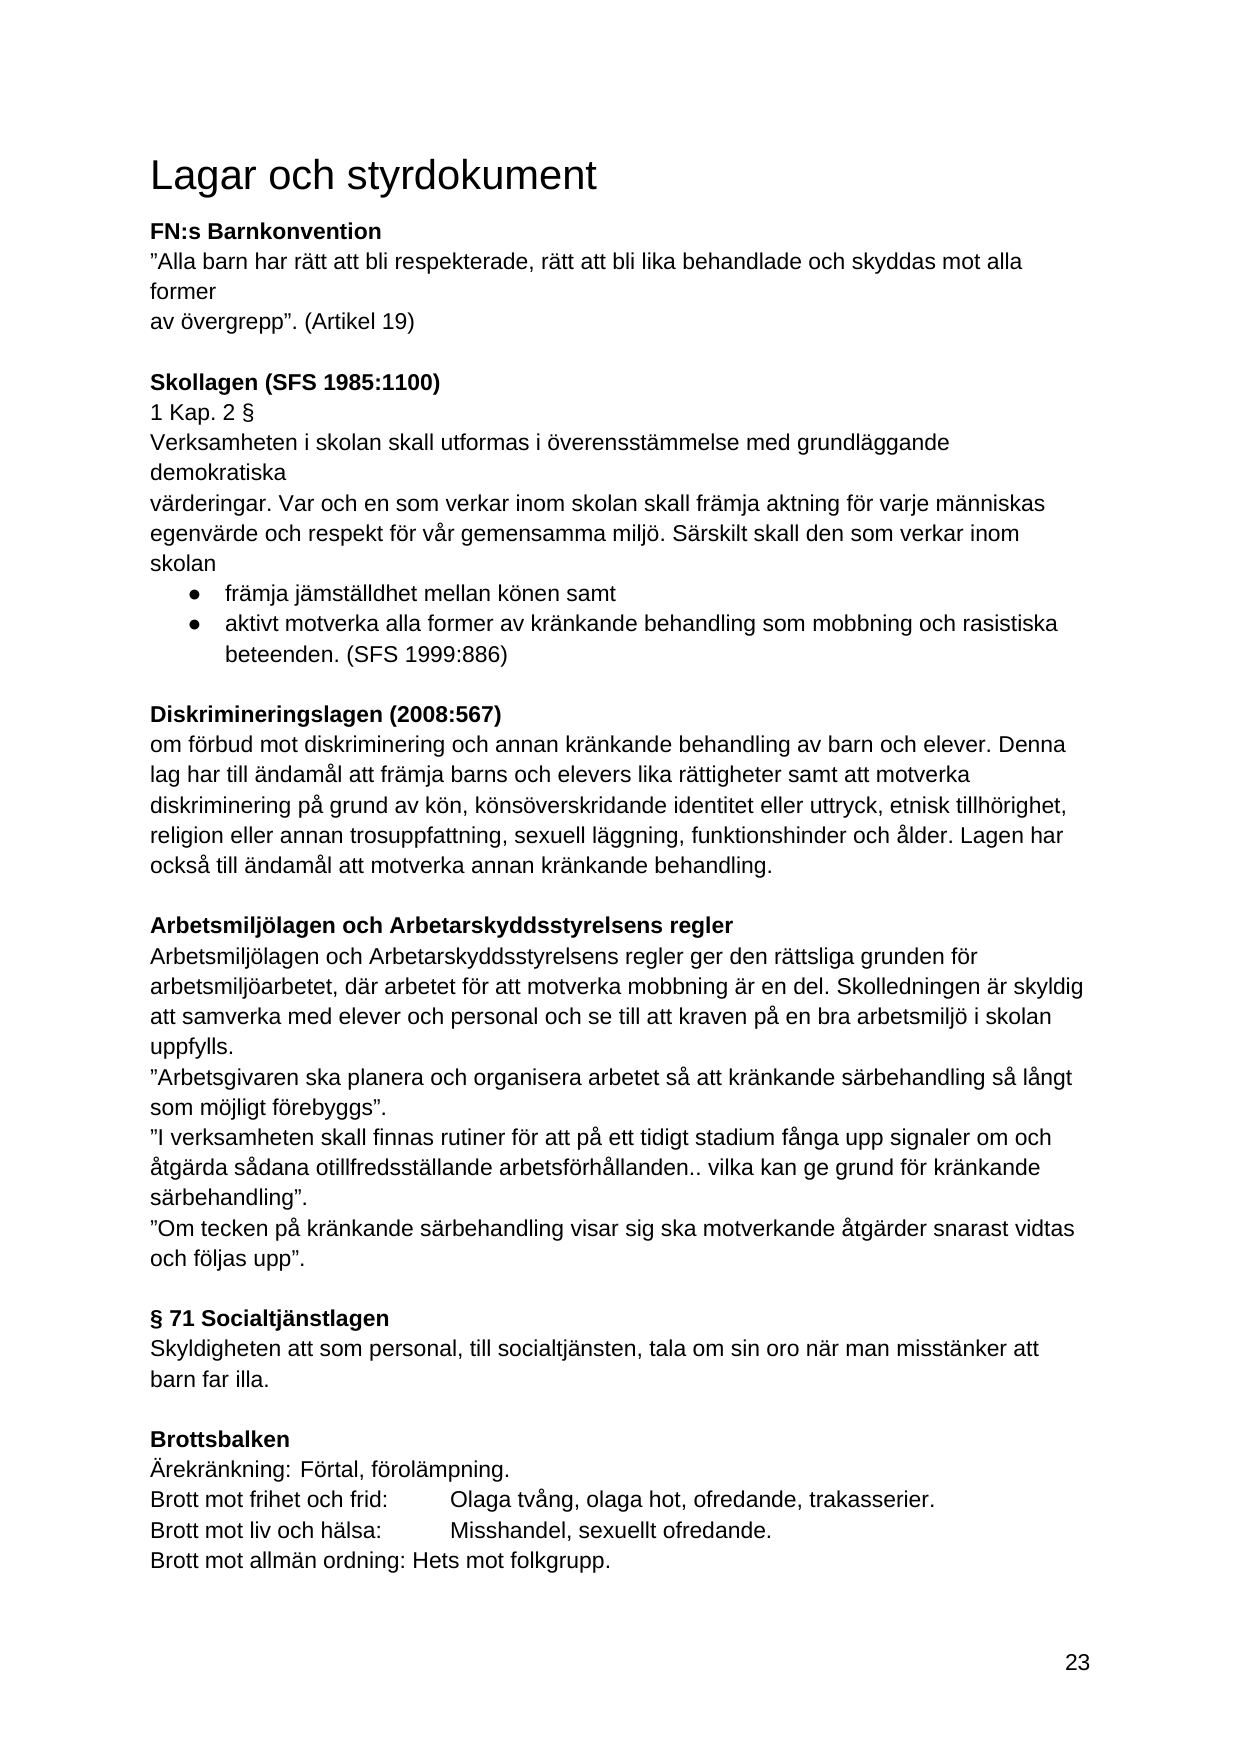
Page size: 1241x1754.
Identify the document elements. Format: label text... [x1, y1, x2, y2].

text Verksamheten i skolan skall utformas i överensstämmelse med grundläggande demokratiska [150, 429, 1090, 486]
text Brott mot liv och hälsa: Misshandel, sexuellt ofredande. [150, 1517, 1090, 1543]
text Arbetsmiljölagen och Arbetarskyddsstyrelsens regler ger den rättsliga grunden för [150, 943, 1090, 969]
text Brottsbalken [150, 1426, 1090, 1452]
text 1 Kap. 2 § [150, 399, 1090, 425]
text Brott mot allmän ordning: Hets mot folkgrupp. [150, 1547, 1090, 1573]
text Arbetsmiljölagen och Arbetarskyddsstyrelsens regler [150, 912, 1090, 939]
text Skyldigheten att som personal, till socialtjänsten, tala om sin oro när man misstänker att barn far illa. [150, 1335, 1090, 1392]
text om förbud mot diskriminering och annan kränkande behandling av barn och elever. Denna lag har till ändamål att främja barns och elevers lika rättigheter samt att motverka diskriminering på grund av kön, könsöverskridande identitet eller uttryck, etnisk tillhörighet, religion eller annan trosuppfattning, sexuell läggning, funktionshinder och ålder. Lagen har också till ändamål att motverka annan kränkande behandling. [150, 731, 1090, 878]
list främja jämställdhet mellan könen samt [187, 580, 1090, 606]
subtitle Lagar och styrdokument [150, 150, 1090, 198]
text ”Alla barn har rätt att bli respekterade, rätt att bli lika behandlade och skyddas mot alla former [150, 248, 1090, 304]
text § 71 Socialtjänstlagen [150, 1305, 1090, 1331]
text av övergrepp”. (Artikel 19) [150, 308, 1090, 334]
text arbetsmiljöarbetet, där arbetet för att motverka mobbning är en del. Skolledningen är skyldig att samverka med elever och personal och se till att kraven på en bra arbetsmiljö i skolan uppfylls. [150, 973, 1090, 1059]
text Diskrimineringslagen (2008:567) [150, 701, 1090, 727]
text ”Om tecken på kränkande särbehandling visar sig ska motverkande åtgärder snarast vidtas och följas upp”. [150, 1214, 1090, 1271]
text FN:s Barnkonvention [150, 218, 1090, 244]
text ”I verksamheten skall finnas rutiner för att på ett tidigt stadium fånga upp signaler om och åtgärda sådana otillfredsställande arbetsförhållanden.. vilka kan ge grund för kränkande särbehandling”. [150, 1124, 1090, 1211]
list aktivt motverka alla former av kränkande behandling som mobbning och rasistiska beteenden. (SFS 1999:886) [187, 610, 1090, 667]
text Brott mot frihet och frid: Olaga tvång, olaga hot, ofredande, trakasserier. [150, 1486, 1090, 1513]
text Skollagen (SFS 1985:1100) [150, 369, 1090, 395]
text värderingar. Var och en som verkar inom skolan skall främja aktning för varje människas [150, 489, 1090, 516]
text egenvärde och respekt för vår gemensamma miljö. Särskilt skall den som verkar inom skolan [150, 520, 1090, 576]
text Ärekränkning: Förtal, förolämpning. [150, 1456, 1090, 1482]
text ”Arbetsgivaren ska planera och organisera arbetet så att kränkande särbehandling så långt som möjligt förebyggs”. [150, 1063, 1090, 1120]
